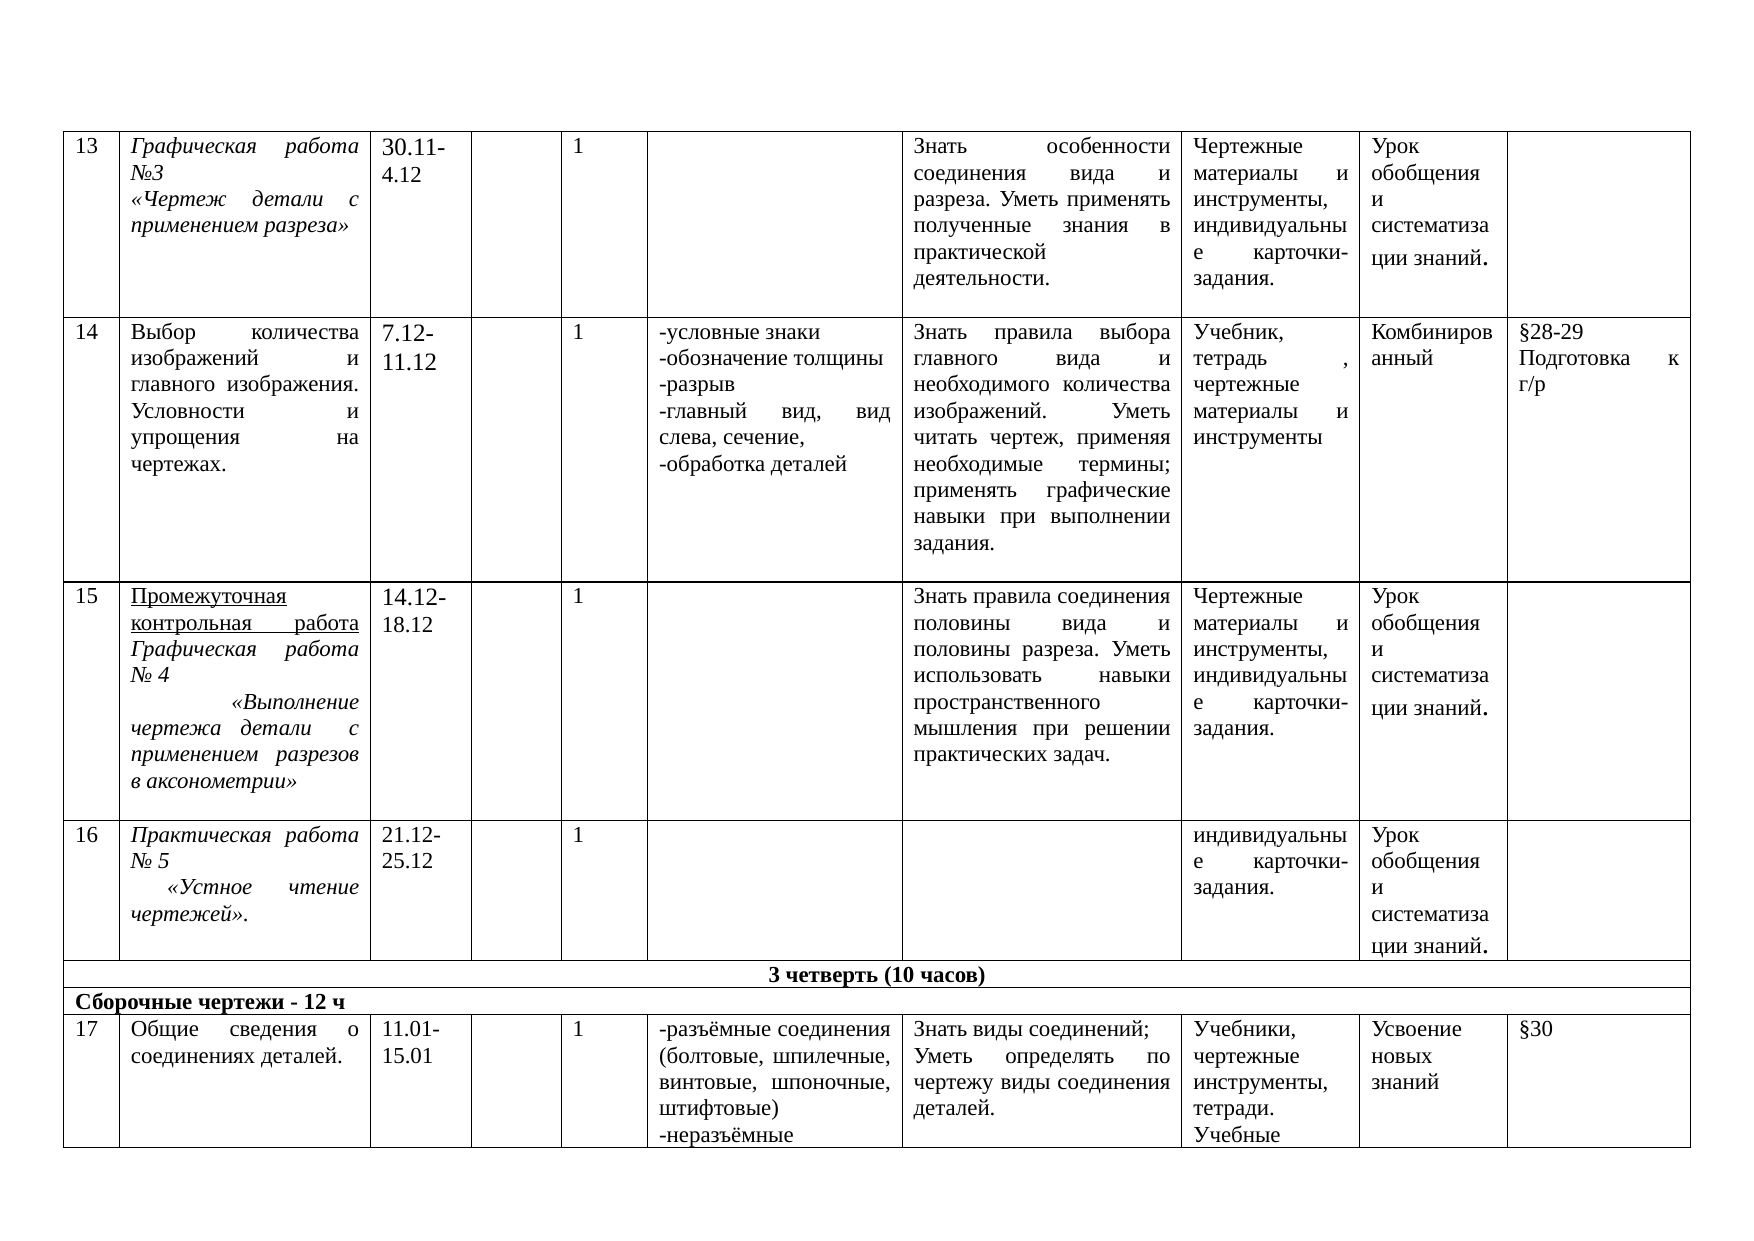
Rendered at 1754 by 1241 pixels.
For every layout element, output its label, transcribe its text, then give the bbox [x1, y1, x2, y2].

table_cell Промежуточная контрольная работа Графическая работа № 4 «Выполнение чертежа детали с применением разрезов в аксонометрии» [120, 583, 370, 819]
table_cell Урок обобщения и систематизации знаний. [1360, 583, 1507, 819]
table_cell Учебник, тетрадь , чертежные материалы и инструменты [1182, 318, 1359, 581]
table_cell Чертежные материалы и инструменты, индивидуальные карточки-задания. [1182, 583, 1359, 819]
table_cell [648, 132, 902, 317]
table_cell Знать правила выбора главного вида и необходимого количества изображений. Уметь читать чертеж, применяя необходимые термины; применять графические навыки при выполнении задания. [903, 318, 1181, 581]
table_cell Выбор количества изображений и главного изображения. Условности и упрощения на чертежах. [120, 318, 370, 581]
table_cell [120, 1015, 370, 1147]
table_cell 3 четверть (10 часов) [64, 961, 1690, 987]
table_cell 30.11- 4.12 [371, 132, 471, 317]
table_cell [648, 583, 902, 819]
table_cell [648, 1015, 902, 1147]
table_cell Урок обобщения и систематизации знаний. [1360, 132, 1507, 317]
table_cell Чертежные материалы и инструменты, индивидуальные карточки-задания. [1182, 132, 1359, 317]
table_cell 7.12-11.12 [371, 318, 471, 581]
table_cell Графическая работа №3 «Чертеж детали с применением разреза» [120, 132, 370, 317]
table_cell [903, 1015, 1181, 1147]
table_cell 16 [64, 821, 119, 959]
table_cell [1508, 583, 1690, 819]
table_cell 1 [562, 1015, 647, 1147]
table_cell Практическая работа № 5 «Устное чтение чертежей». [120, 821, 370, 959]
table_cell [903, 821, 1181, 959]
table_cell [1508, 821, 1690, 959]
table_cell 1 [562, 132, 647, 317]
table_cell 13 [64, 132, 119, 317]
table_cell 15 [64, 583, 119, 819]
table_cell [472, 132, 561, 317]
table_cell 11.01-15.01 [371, 1015, 471, 1147]
table_cell 1 [562, 318, 647, 581]
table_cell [1360, 1015, 1507, 1147]
table_cell [472, 583, 561, 819]
table_cell Сборочные чертежи - 12 ч [64, 988, 1690, 1014]
table_cell Знать особенности соединения вида и разреза. Уметь применять полученные знания в практической деятельности. [903, 132, 1181, 317]
table_cell [472, 821, 561, 959]
table_cell индивидуальные карточки-задания. [1182, 821, 1359, 959]
table_cell Комбинированный [1360, 318, 1507, 581]
table_cell 21.12-25.12 [371, 821, 471, 959]
table_cell [472, 318, 561, 581]
table_cell 14 [64, 318, 119, 581]
table_cell Урок обобщения и систематизации знаний. [1360, 821, 1507, 959]
table_cell [648, 821, 902, 959]
table_cell 17 [64, 1015, 119, 1147]
table_cell §28-29 Подготовка к г/р [1508, 318, 1690, 581]
table_cell 14.12- 18.12 [371, 583, 471, 819]
table_cell 1 [562, 821, 647, 959]
table_cell §30 [1508, 1015, 1690, 1147]
table_cell [1508, 132, 1690, 317]
table_cell -условные знаки -обозначение толщины -разрыв -главный вид, вид слева, сечение, -обработка деталей [648, 318, 902, 581]
table_cell 1 [562, 583, 647, 819]
table_cell [472, 1015, 561, 1147]
table_cell Знать правила соединения половины вида и половины разреза. Уметь использовать навыки пространственного мышления при решении практических задач. [903, 583, 1181, 819]
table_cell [1182, 1015, 1359, 1147]
